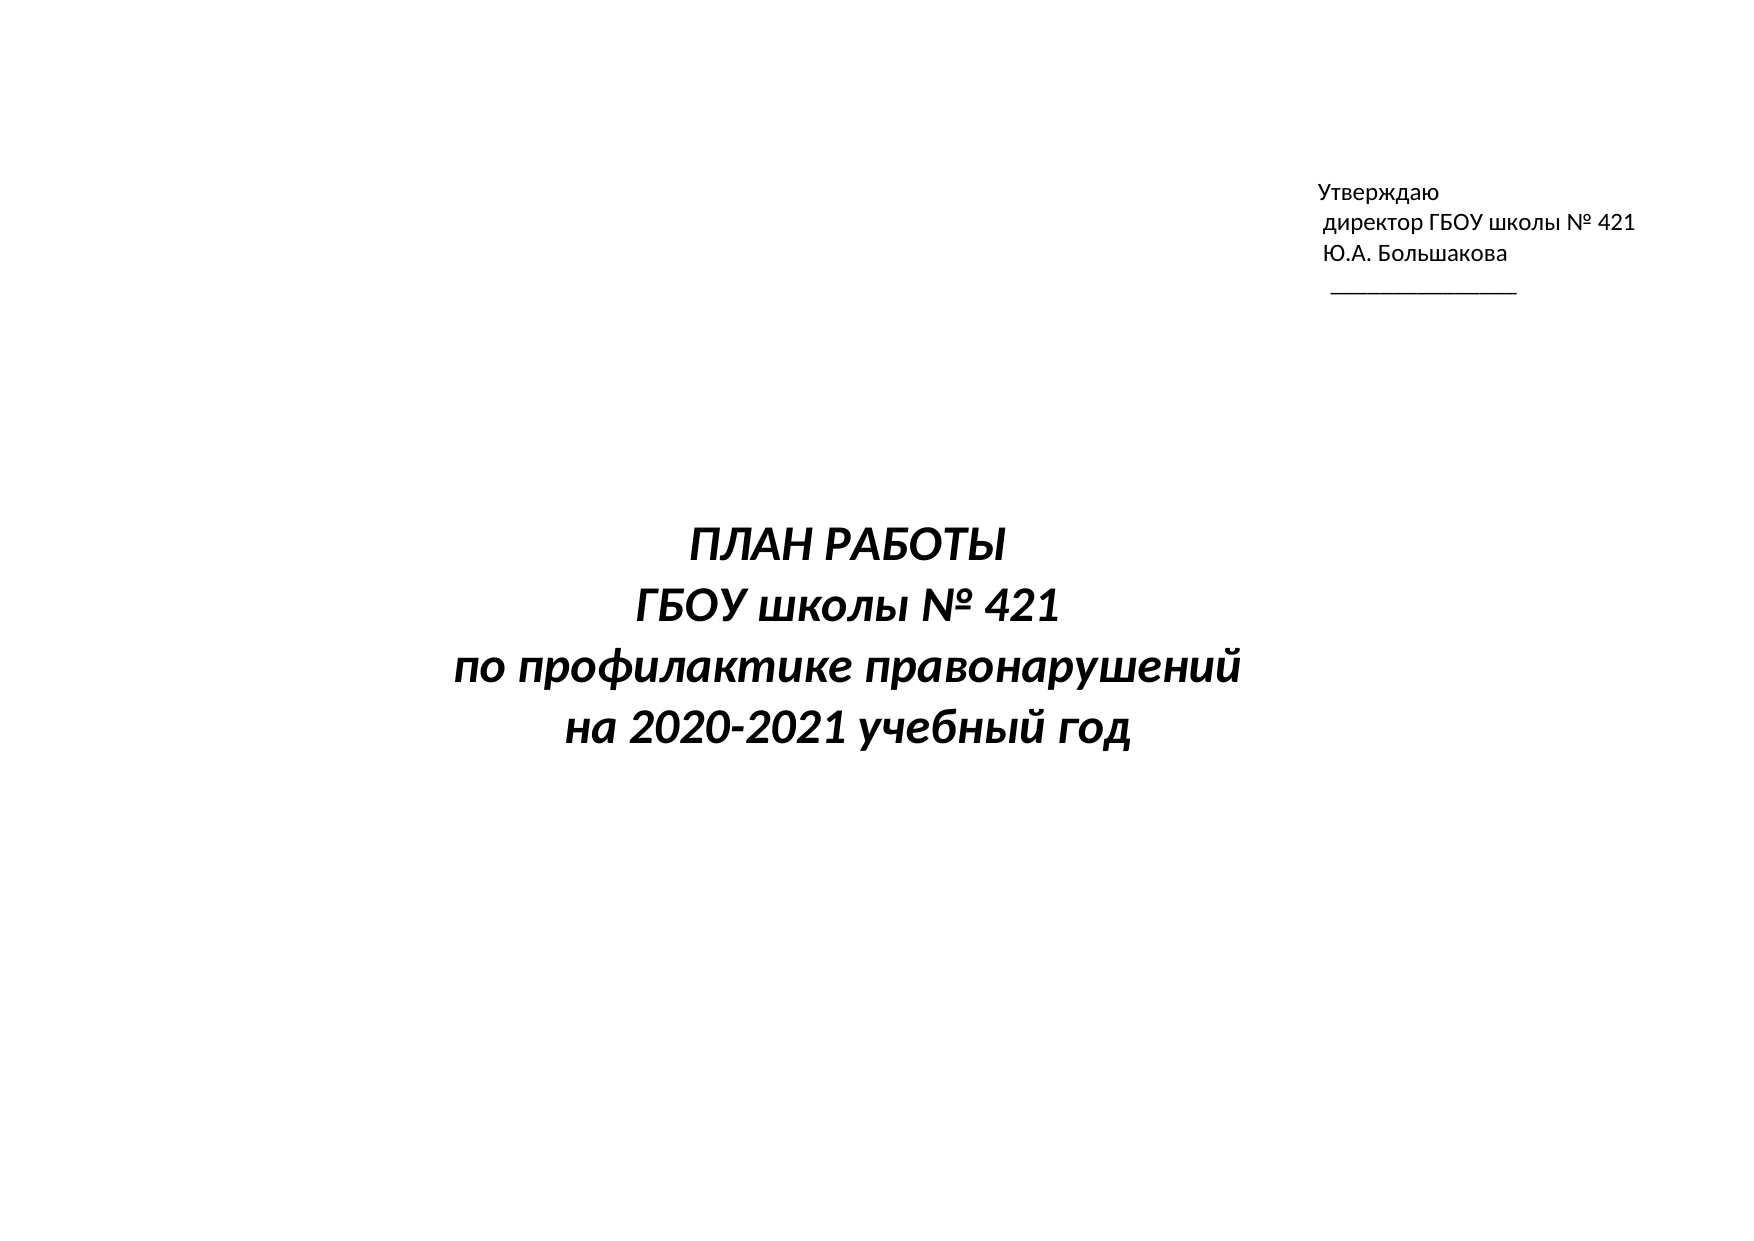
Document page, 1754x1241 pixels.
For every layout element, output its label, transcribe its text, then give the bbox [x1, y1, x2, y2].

text ГБОУ школы № 421 [59, 572, 1636, 633]
text на 2020-2021 учебный год [59, 694, 1636, 756]
text ПЛАН РАБОТЫ [59, 511, 1636, 572]
text _______________ [59, 267, 1636, 298]
text Утверждаю [59, 176, 1636, 206]
text по профилактике правонарушений [59, 633, 1636, 694]
text директор ГБОУ школы № 421 [59, 206, 1636, 237]
text Ю.А. Большакова [59, 237, 1636, 267]
